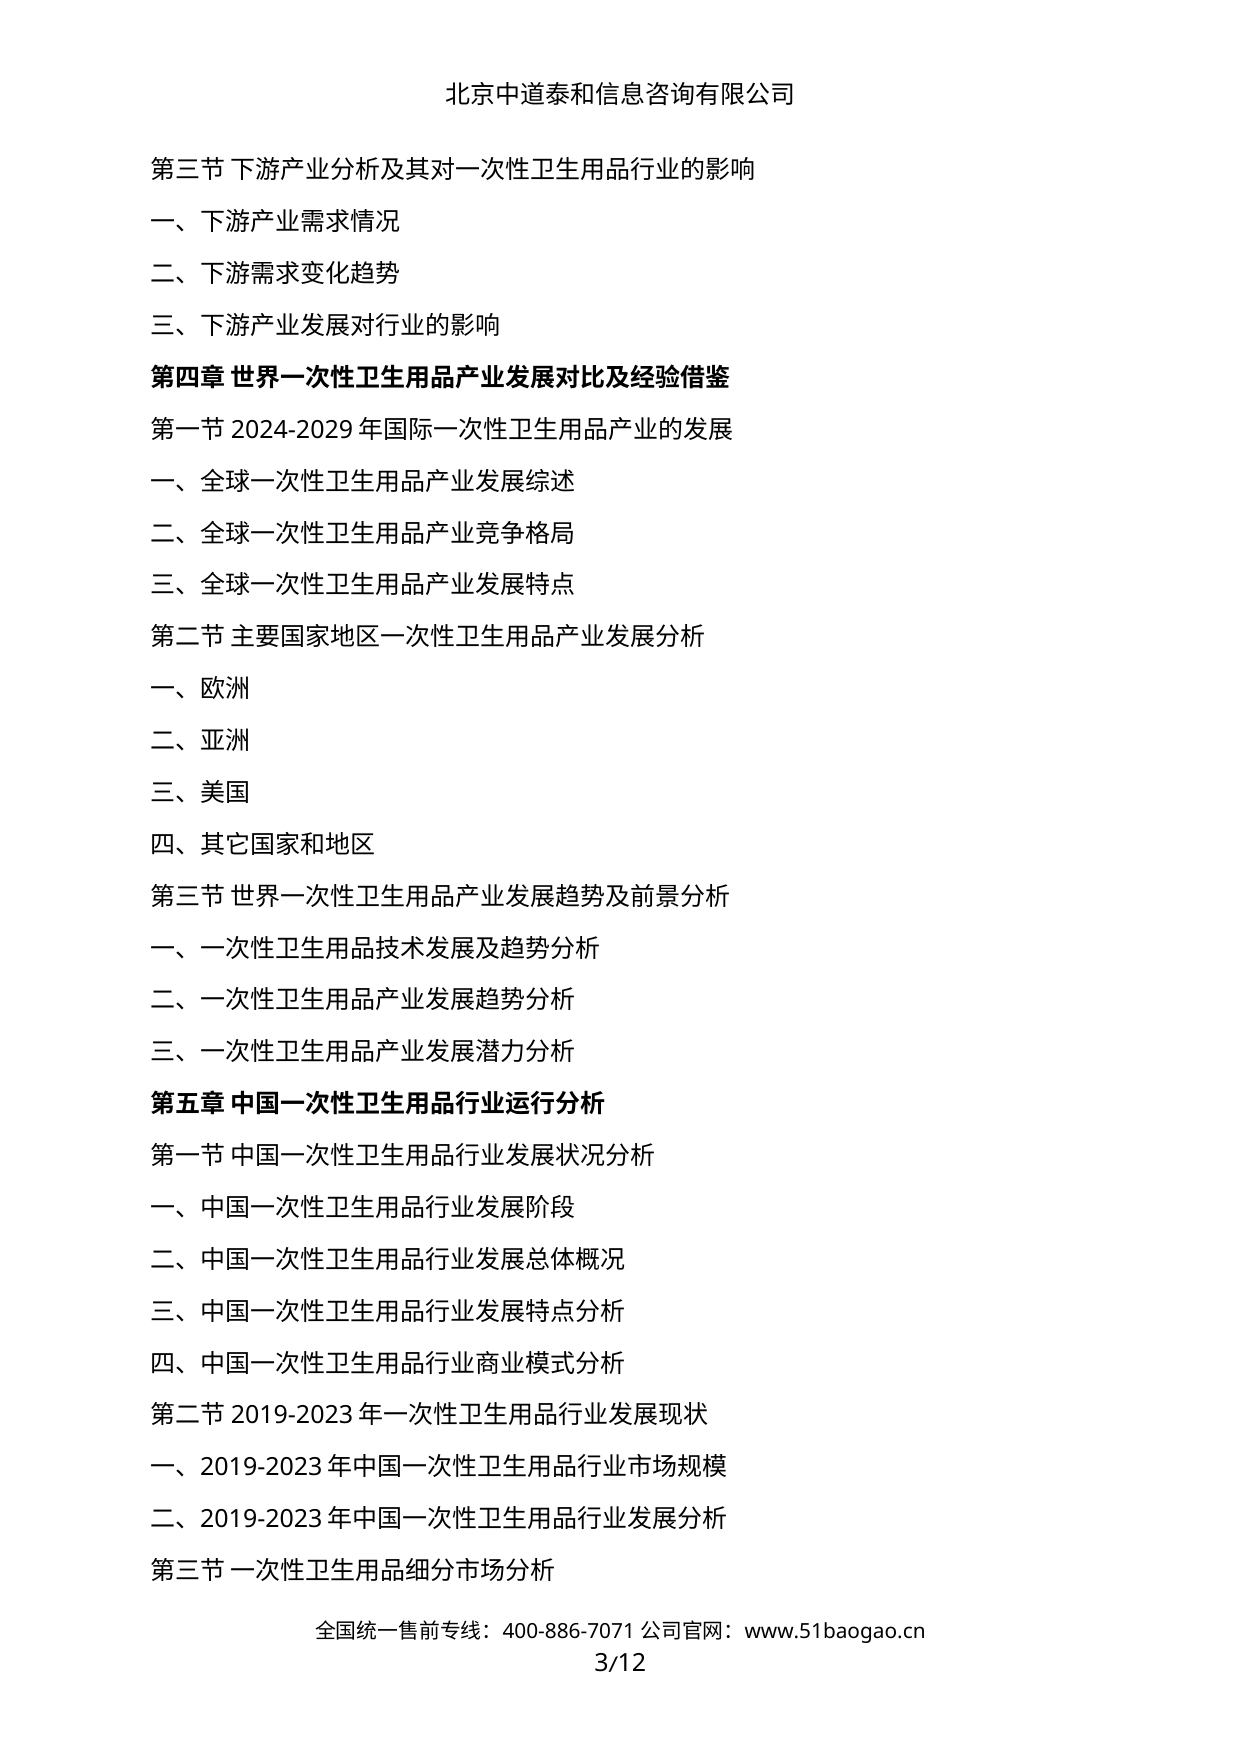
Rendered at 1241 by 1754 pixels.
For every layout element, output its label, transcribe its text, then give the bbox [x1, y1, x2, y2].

text 一、欧洲 [150, 669, 1090, 705]
text 二、一次性卫生用品产业发展趋势分析 [150, 980, 1090, 1016]
text 一、一次性卫生用品技术发展及趋势分析 [150, 928, 1090, 964]
text 二、亚洲 [150, 721, 1090, 757]
text 二、全球一次性卫生用品产业竞争格局 [150, 513, 1090, 549]
text 第五章 中国一次性卫生用品行业运行分析 [150, 1084, 1090, 1120]
text 一、下游产业需求情况 [150, 202, 1090, 238]
text 第四章 世界一次性卫生用品产业发展对比及经验借鉴 [150, 357, 1090, 394]
text 第二节 主要国家地区一次性卫生用品产业发展分析 [150, 617, 1090, 653]
text 四、中国一次性卫生用品行业商业模式分析 [150, 1343, 1090, 1379]
text 第一节 中国一次性卫生用品行业发展状况分析 [150, 1136, 1090, 1172]
text 三、中国一次性卫生用品行业发展特点分析 [150, 1291, 1090, 1327]
text 第三节 世界一次性卫生用品产业发展趋势及前景分析 [150, 876, 1090, 912]
text 二、下游需求变化趋势 [150, 254, 1090, 290]
text 第二节 2019-2023年一次性卫生用品行业发展现状 [150, 1395, 1090, 1431]
text 一、2019-2023年中国一次性卫生用品行业市场规模 [150, 1447, 1090, 1483]
text 四、其它国家和地区 [150, 824, 1090, 861]
text 一、全球一次性卫生用品产业发展综述 [150, 461, 1090, 497]
text 第一节 2024-2029年国际一次性卫生用品产业的发展 [150, 409, 1090, 446]
text 三、全球一次性卫生用品产业发展特点 [150, 565, 1090, 601]
text 第三节 一次性卫生用品细分市场分析 [150, 1551, 1090, 1587]
text 第三节 下游产业分析及其对一次性卫生用品行业的影响 [150, 150, 1090, 186]
text 二、2019-2023年中国一次性卫生用品行业发展分析 [150, 1499, 1090, 1535]
text 三、一次性卫生用品产业发展潜力分析 [150, 1032, 1090, 1068]
text 二、中国一次性卫生用品行业发展总体概况 [150, 1239, 1090, 1276]
text 三、下游产业发展对行业的影响 [150, 306, 1090, 342]
text 三、美国 [150, 772, 1090, 809]
text 一、中国一次性卫生用品行业发展阶段 [150, 1187, 1090, 1224]
